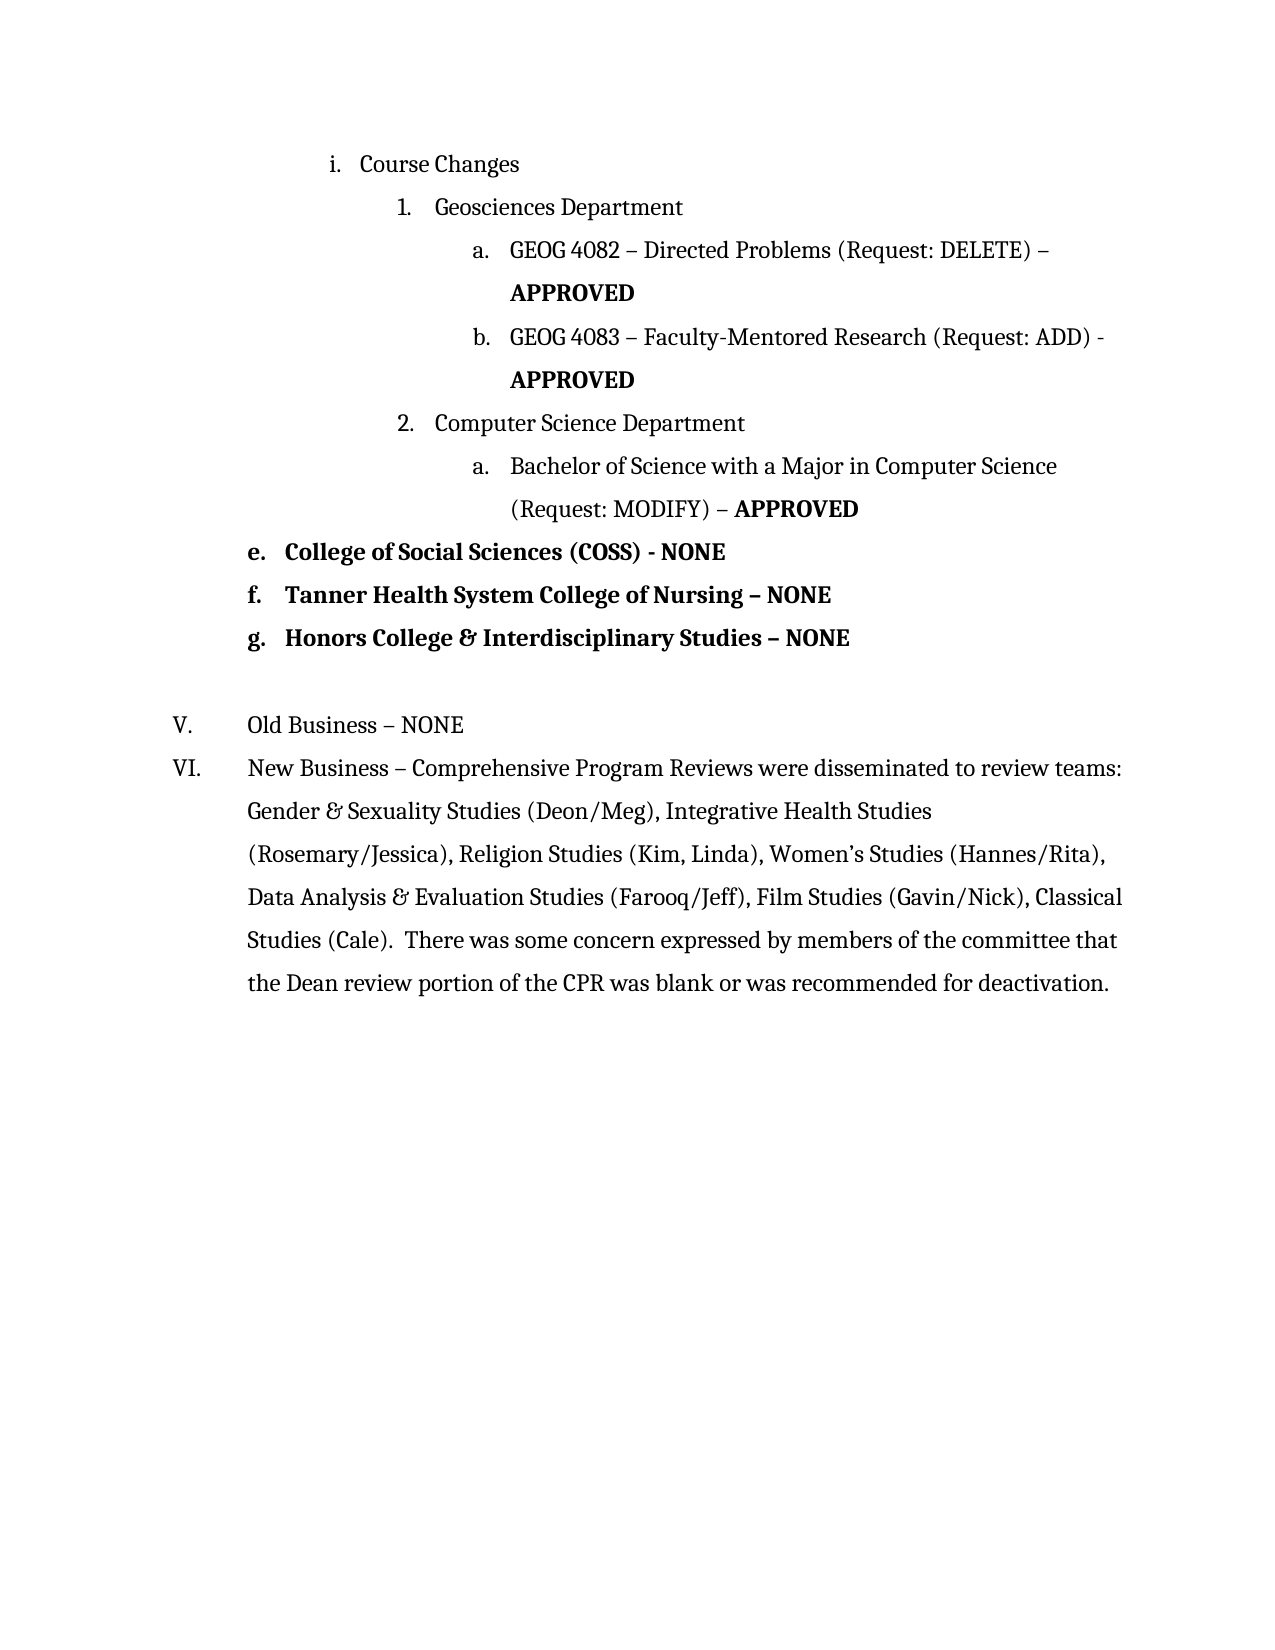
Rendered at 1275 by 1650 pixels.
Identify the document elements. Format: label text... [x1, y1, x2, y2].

list College of Social Sciences (COSS) - NONE [247, 538, 1140, 567]
list Geosciences Department [397, 193, 1140, 222]
list Course Changes [341, 150, 1140, 179]
list Old Business – NONE [172, 711, 1140, 739]
list GEOG 4083 – Faculty-Mentored Research (Request: ADD) - APPROVED [472, 322, 1140, 394]
list Bachelor of Science with a Major in Computer Science (Request: MODIFY) – APPROVED [472, 452, 1140, 524]
list Computer Science Department [397, 409, 1140, 437]
list Tanner Health System College of Nursing – NONE [247, 581, 1140, 610]
list Honors College & Interdisciplinary Studies – NONE [247, 624, 1140, 653]
list New Business – Comprehensive Program Reviews were disseminated to review teams: Gender & Sexuality Studies (Deon/Meg), Integrative Health Studies (Rosemary/Jessica), Religion Studies (Kim, Linda), Women’s Studies (Hannes/Rita), Data Analysis & Evaluation Studies (Farooq/Jeff), Film Studies (Gavin/Nick), Classical Studies (Cale). There was some concern expressed by members of the committee that the Dean review portion of the CPR was blank or was recommended for deactivation. [172, 754, 1140, 998]
list GEOG 4082 – Directed Problems (Request: DELETE) – APPROVED [472, 236, 1140, 308]
